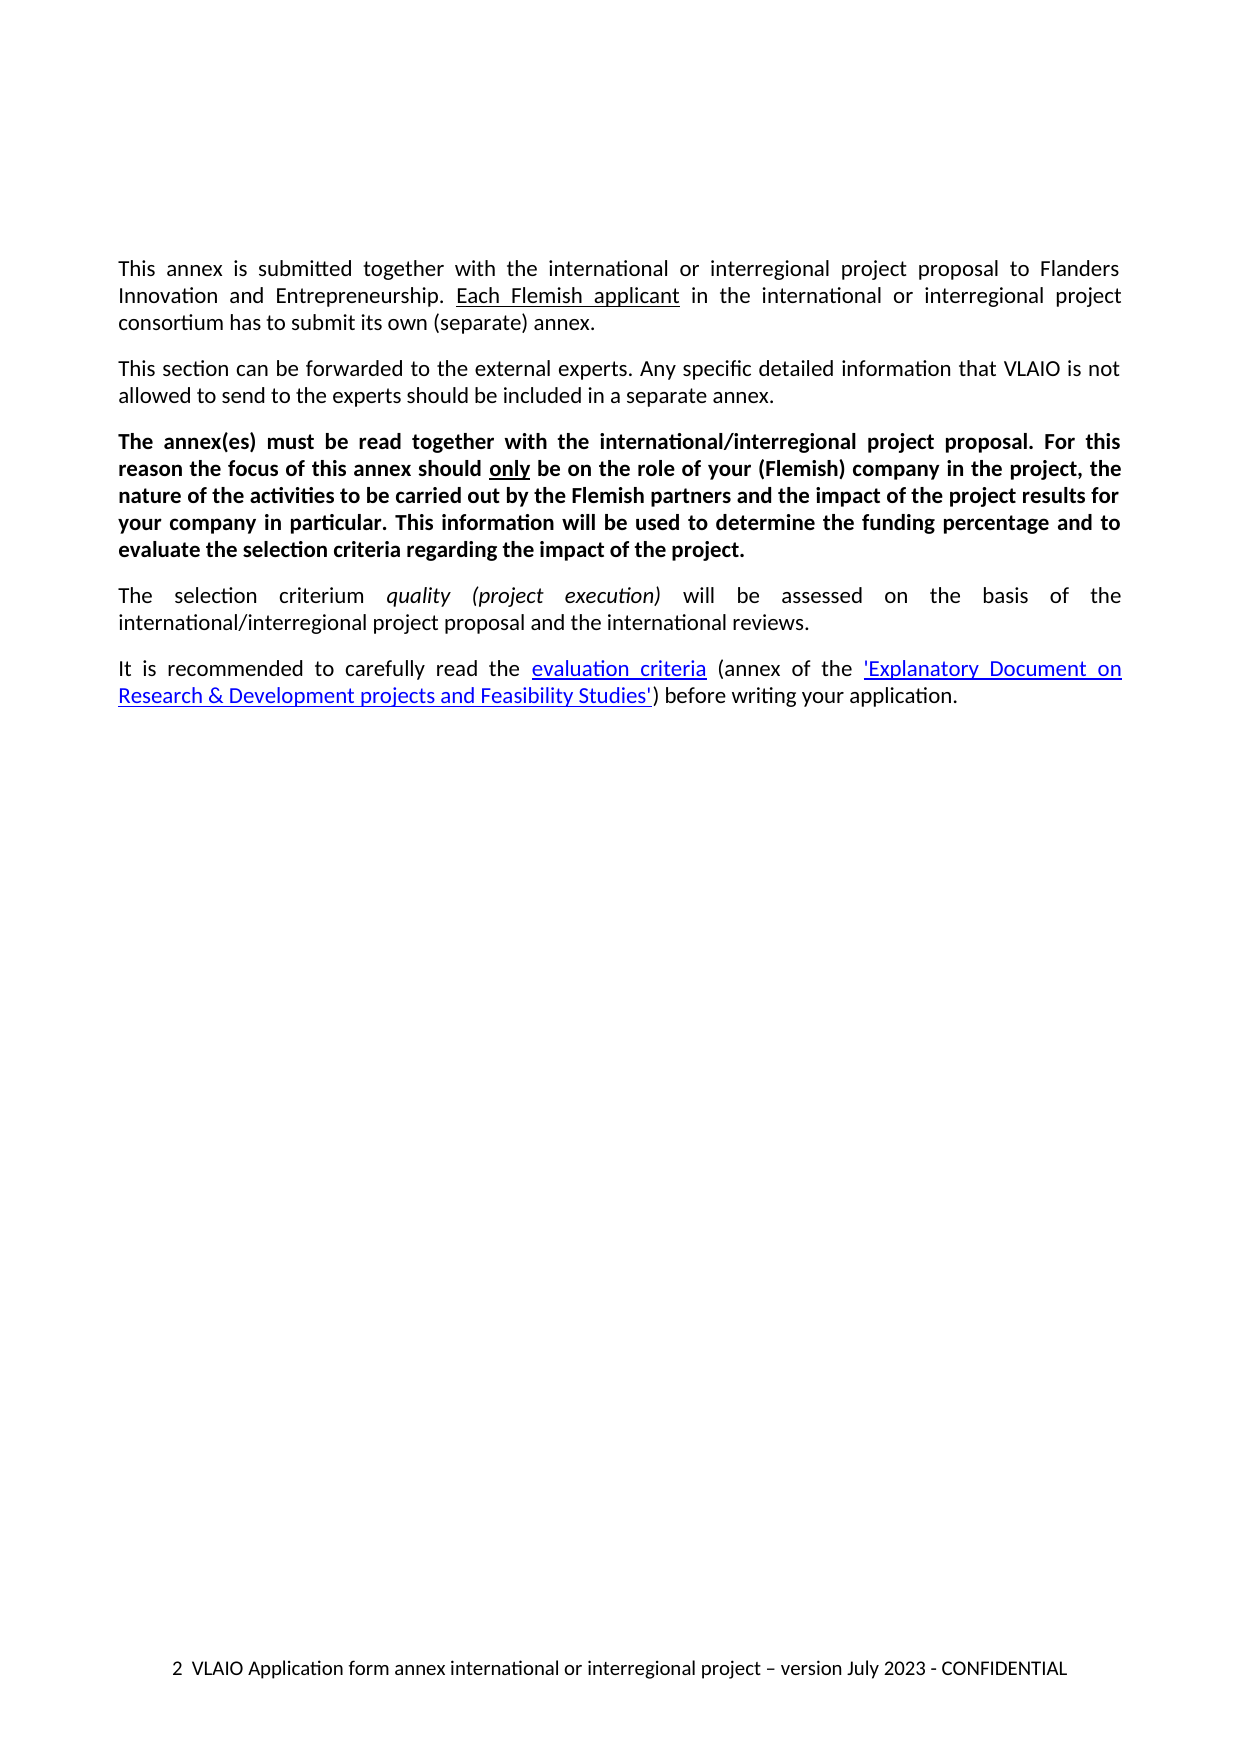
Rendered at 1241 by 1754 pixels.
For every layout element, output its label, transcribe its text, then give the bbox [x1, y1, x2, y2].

text The annex(es) must be read together with the international/interregional project proposal. For this reason the focus of this annex should only be on the role of your (Flemish) company in the project, the nature of the activities to be carried out by the Flemish partners and the impact of the project results for your company in particular. This information will be used to determine the funding percentage and to evaluate the selection criteria regarding the impact of the project. [118, 428, 1122, 563]
text The selection criterium quality (project execution) will be assessed on the basis of the international/interregional project proposal and the international reviews. [118, 582, 1122, 636]
text This annex is submitted together with the international or interregional project proposal to Flanders Innovation and Entrepreneurship. Each Flemish applicant in the international or interregional project consortium has to submit its own (separate) annex. [118, 255, 1122, 336]
text This section can be forwarded to the external experts. Any specific detailed information that VLAIO is not allowed to send to the experts should be included in a separate annex. [118, 355, 1122, 409]
text It is recommended to carefully read the evaluation criteria (annex of the 'Explanatory Document on Research & Development projects and Feasibility Studies') before writing your application. [118, 655, 1122, 709]
